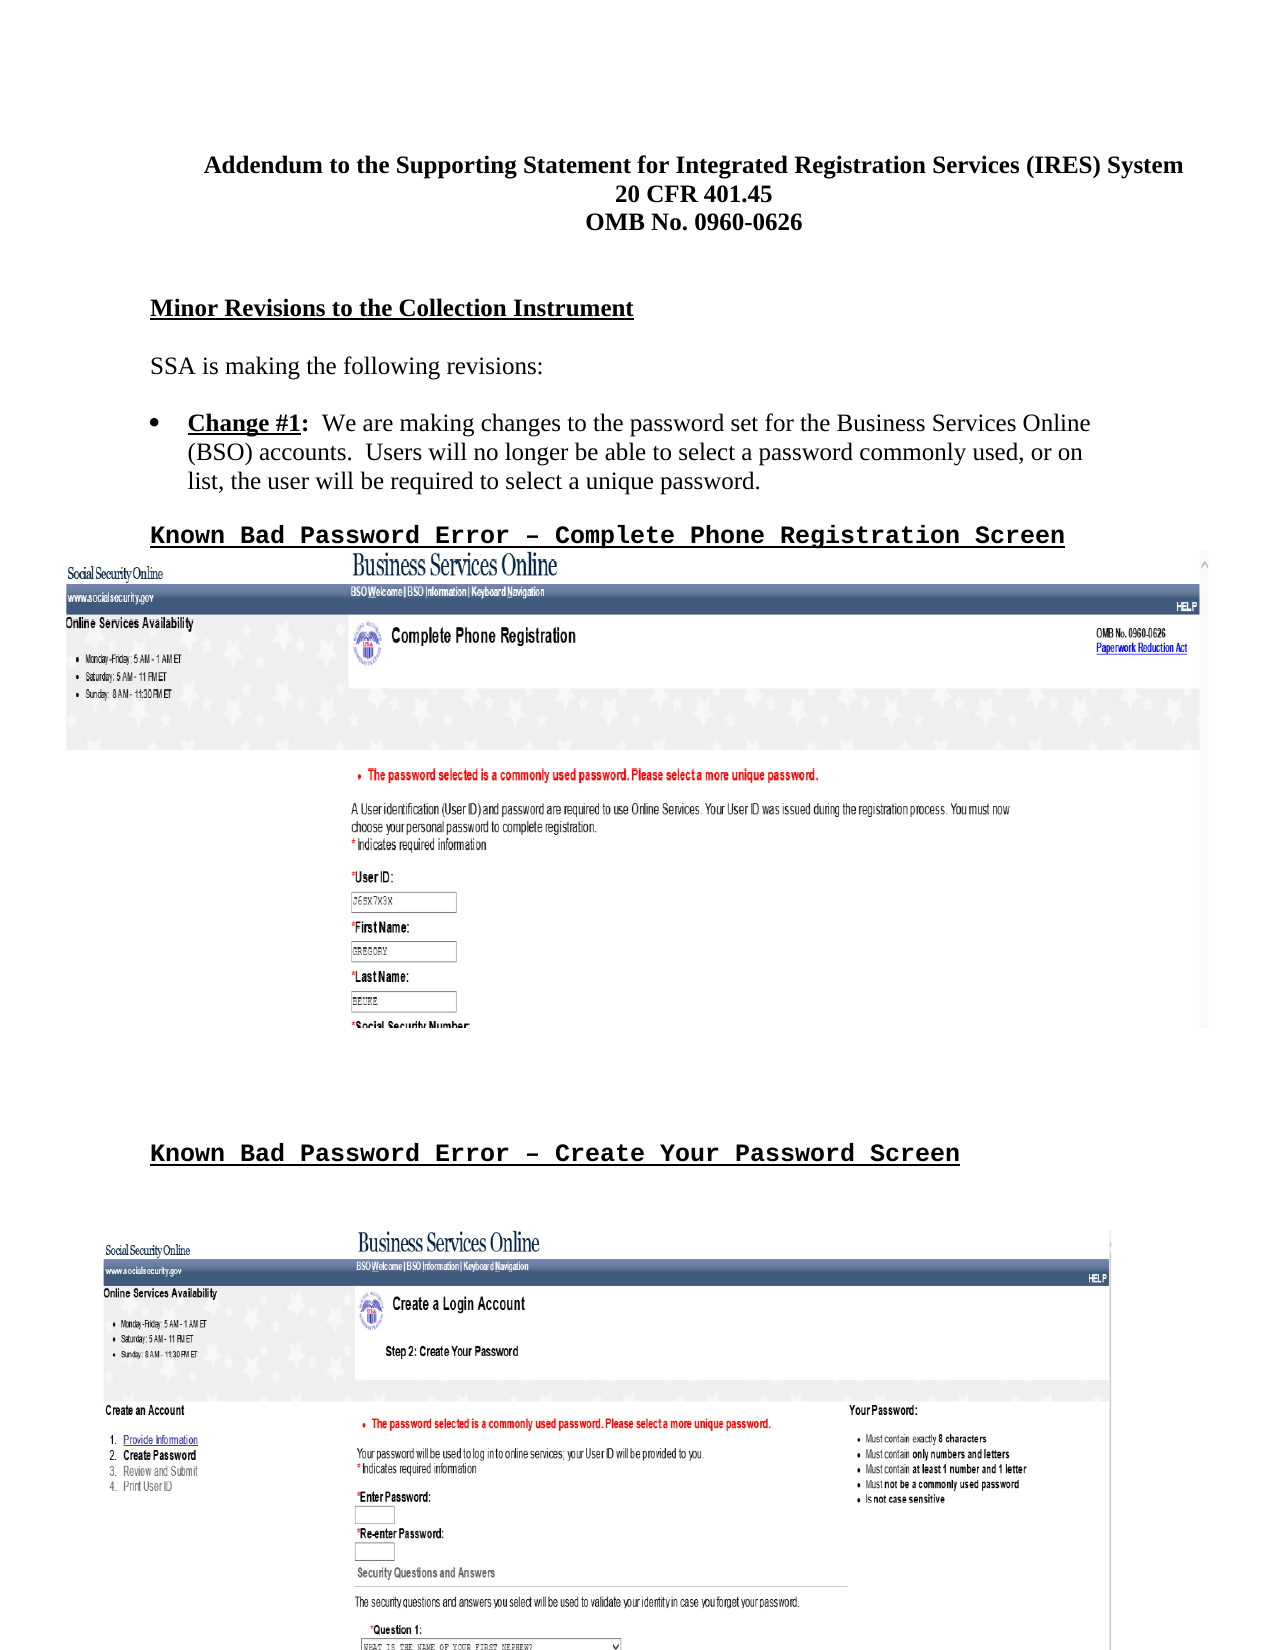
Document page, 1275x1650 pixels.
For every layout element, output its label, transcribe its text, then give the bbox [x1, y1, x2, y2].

picture [66, 551, 1209, 1028]
text OMB No. 0960-0626 [150, 207, 1237, 236]
text Known Bad Password Error – Complete Phone Registration Screen [150, 523, 1125, 551]
text Addendum to the Supporting Statement for Integrated Registration Services (IRES) System [150, 150, 1237, 179]
text Known Bad Password Error – Create Your Password Screen [150, 1141, 1125, 1169]
text SSA is making the following revisions: [150, 351, 1125, 379]
text 20 CFR 401.45 [150, 179, 1237, 207]
picture [103, 1230, 1112, 1650]
subtitle Minor Revisions to the Collection Instrument [150, 293, 1125, 322]
list Change #1: We are making changes to the password set for the Business Services Online (BSO) accounts. Users will no longer be able to select a password commonly used, or on list, the user will be required to select a unique password. [150, 408, 1125, 494]
